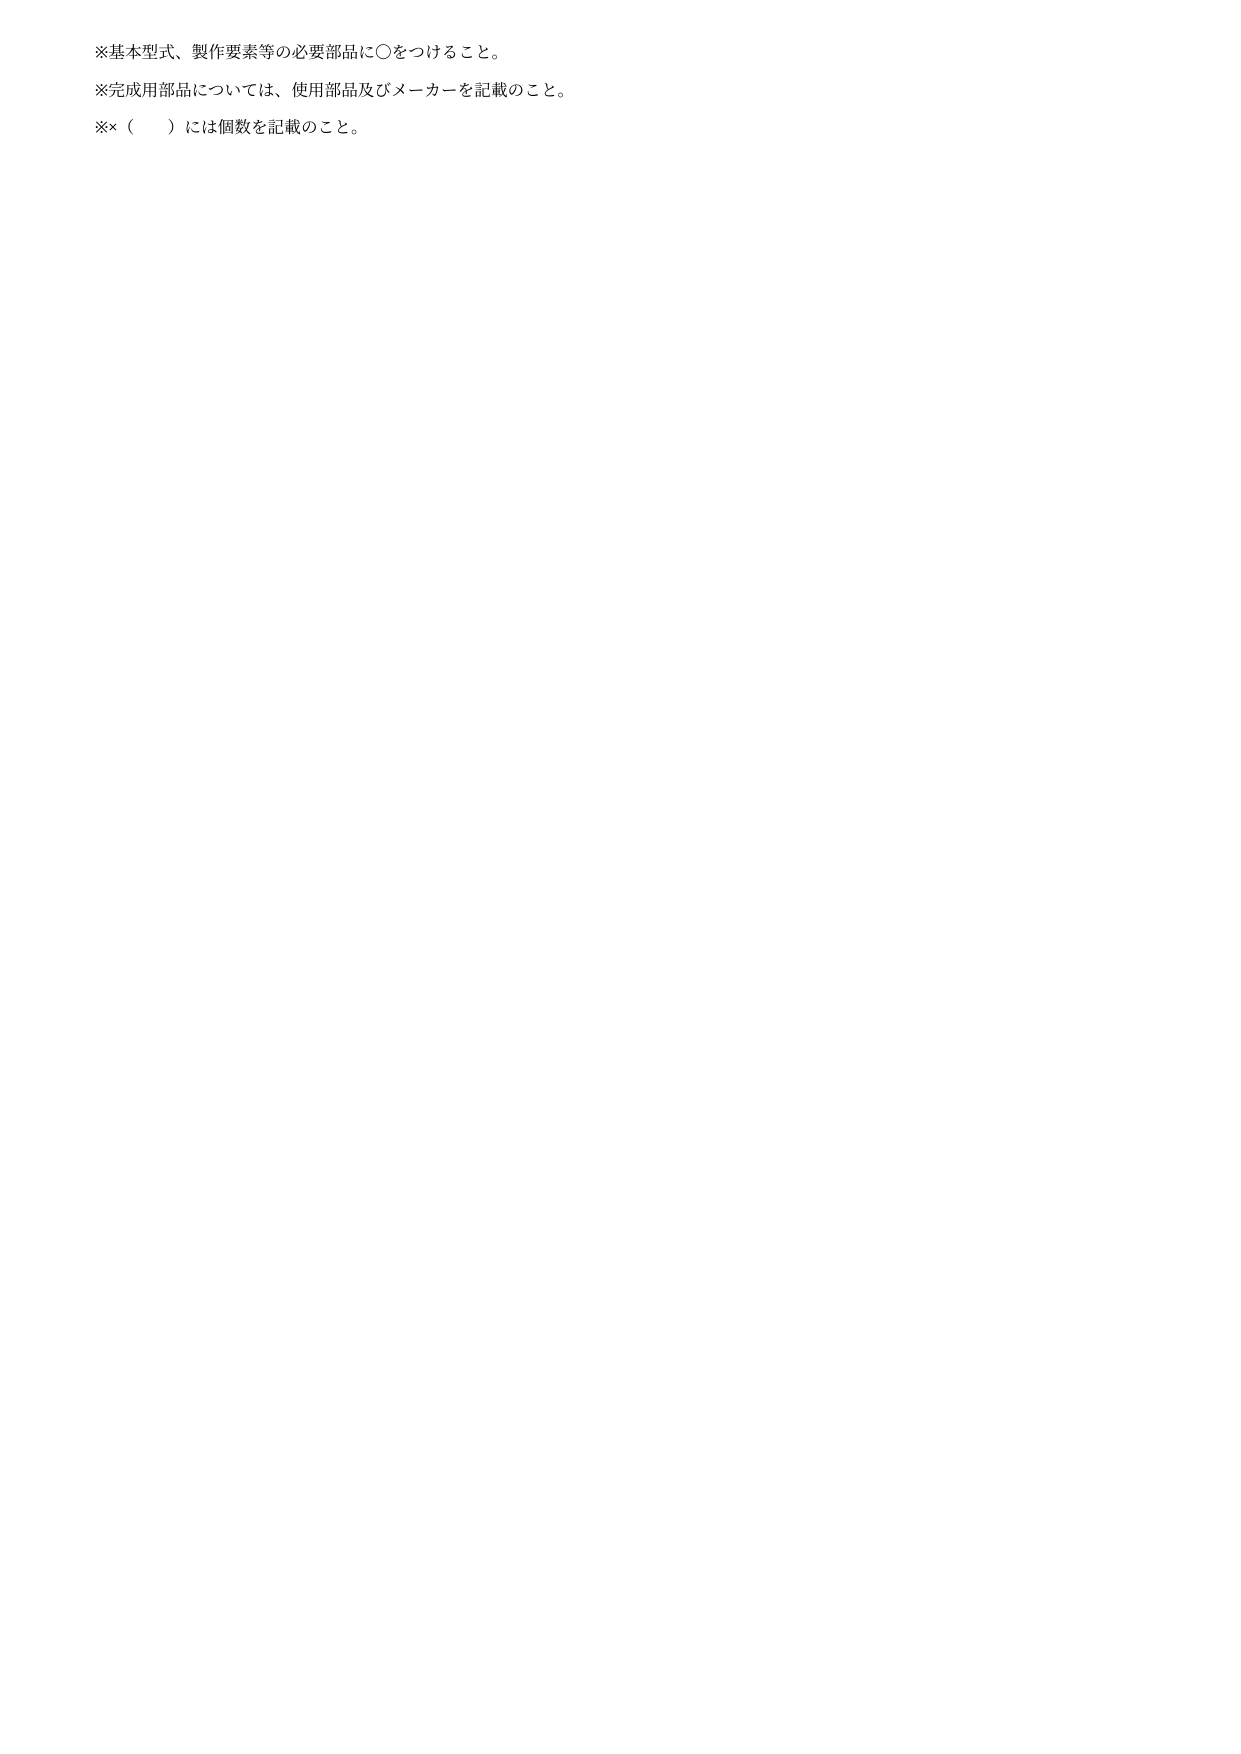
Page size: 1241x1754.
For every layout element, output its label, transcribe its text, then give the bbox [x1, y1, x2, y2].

text ※完成用部品については、使用部品及びメーカーを記載のこと。 [94, 70, 1146, 108]
text ※基本型式、製作要素等の必要部品に〇をつけること。 [94, 33, 1146, 70]
text ※×（ ）には個数を記載のこと。 [94, 108, 1146, 145]
